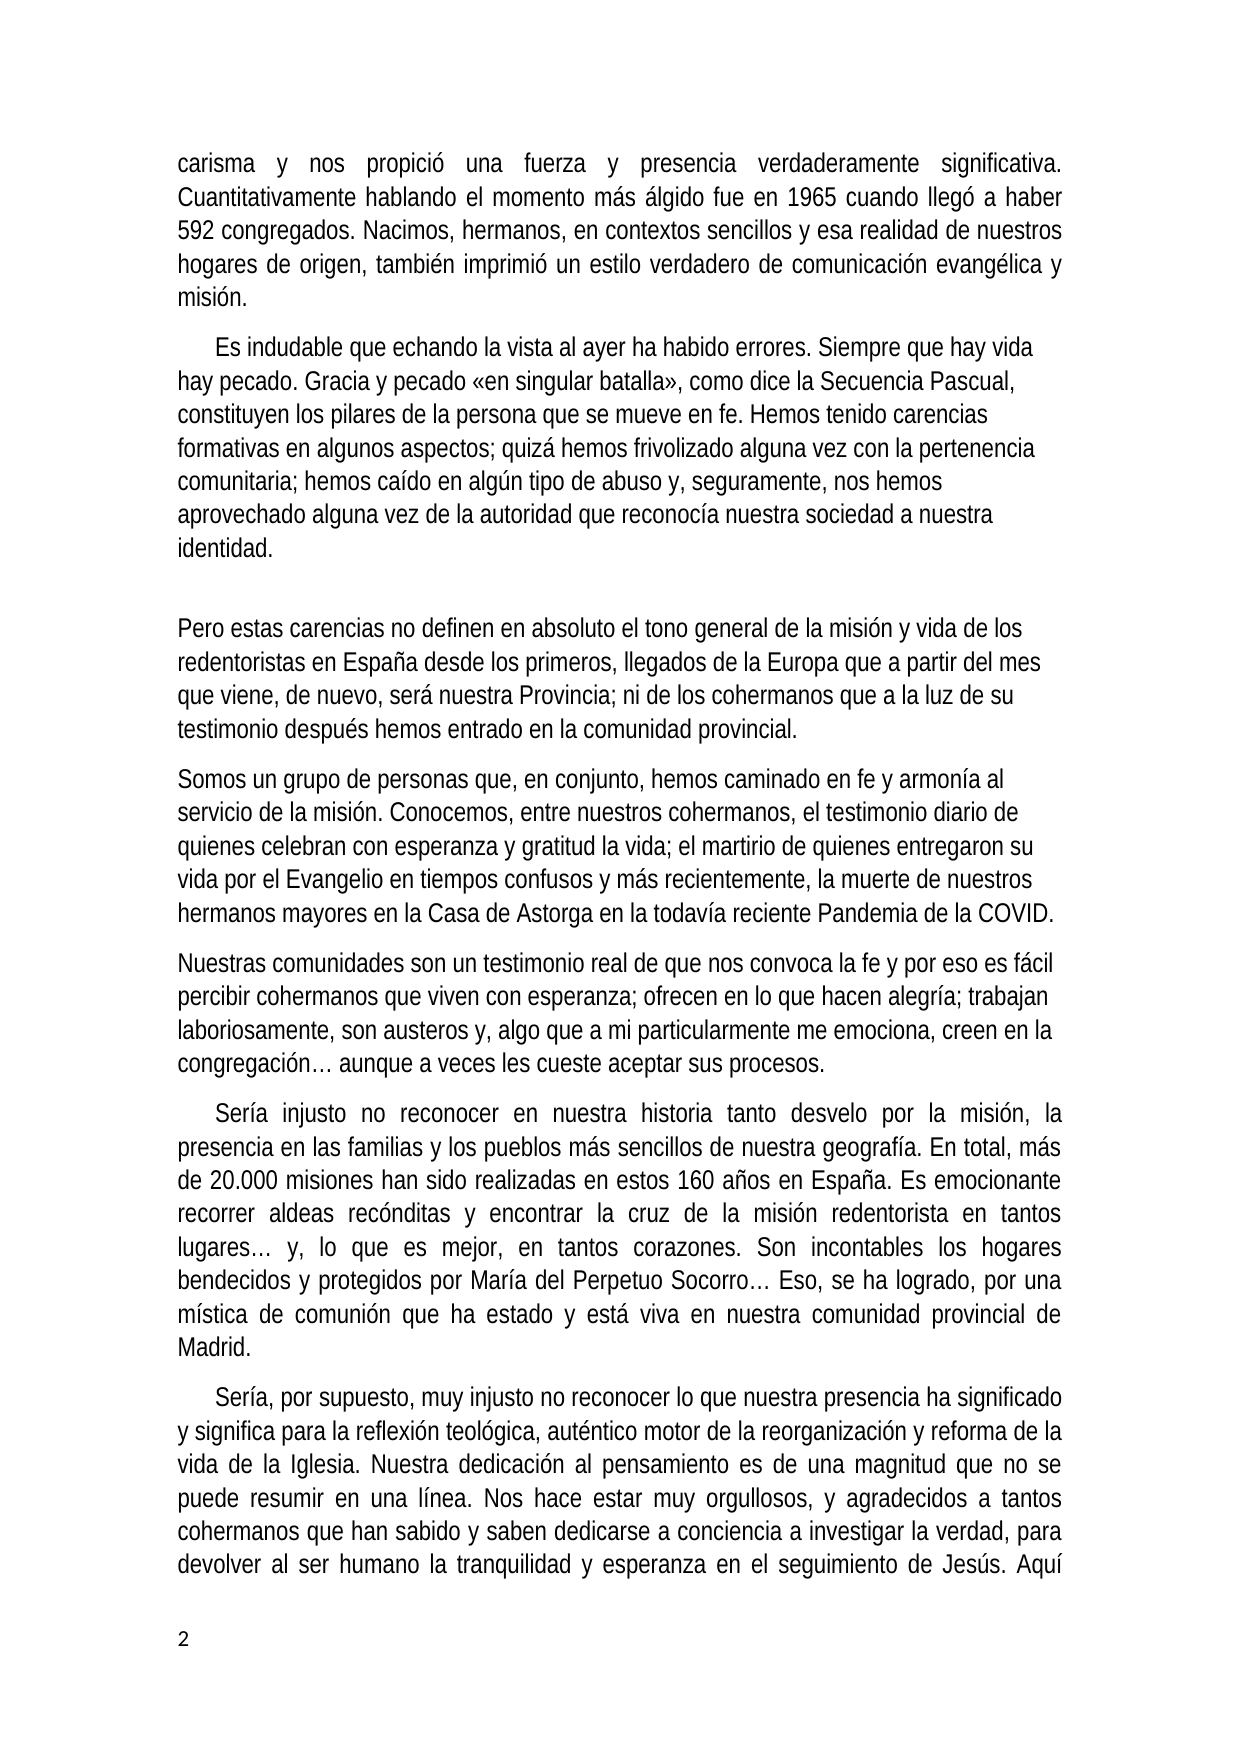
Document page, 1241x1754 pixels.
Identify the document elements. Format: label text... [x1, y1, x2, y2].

text Nuestras comunidades son un testimonio real de que nos convoca la fe y por eso es fácil percibir cohermanos que viven con esperanza; ofrecen en lo que hacen alegría; trabajan laboriosamente, son austeros y, algo que a mi particularmente me emociona, creen en la congregación… aunque a veces les cueste aceptar sus procesos. [177, 947, 1063, 1078]
text Es indudable que echando la vista al ayer ha habido errores. Siempre que hay vida hay pecado. Gracia y pecado «en singular batalla», como dice la Secuencia Pascual, constituyen los pilares de la persona que se mueve en fe. Hemos tenido carencias formativas en algunos aspectos; quizá hemos frivolizado alguna vez con la pertenencia comunitaria; hemos caído en algún tipo de abuso y, seguramente, nos hemos aprovechado alguna vez de la autoridad que reconocía nuestra sociedad a nuestra identidad. [177, 331, 1063, 563]
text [177, 1381, 1063, 1580]
text Pero estas carencias no definen en absoluto el tono general de la misión y vida de los redentoristas en España desde los primeros, llegados de la Europa que a partir del mes que viene, de nuevo, será nuestra Provincia; ni de los cohermanos que a la luz de su testimonio después hemos entrado en la comunidad provincial. [177, 613, 1063, 744]
text Somos un grupo de personas que, en conjunto, hemos caminado en fe y armonía al servicio de la misión. Conocemos, entre nuestros cohermanos, el testimonio diario de quienes celebran con esperanza y gratitud la vida; el martirio de quienes entregaron su vida por el Evangelio en tiempos confusos y más recientemente, la muerte de nuestros hermanos mayores en la Casa de Astorga en la todavía reciente Pandemia de la COVID. [177, 763, 1063, 928]
text Sería injusto no reconocer en nuestra historia tanto desvelo por la misión, la presencia en las familias y los pueblos más sencillos de nuestra geografía. En total, más de 20.000 misiones han sido realizadas en estos 160 años en España. Es emocionante recorrer aldeas recónditas y encontrar la cruz de la misión redentorista en tantos lugares… y, lo que es mejor, en tantos corazones. Son incontables los hogares bendecidos y protegidos por María del Perpetuo Socorro… Eso, se ha logrado, por una mística de comunión que ha estado y está viva en nuestra comunidad provincial de Madrid. [177, 1097, 1063, 1362]
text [177, 148, 1063, 312]
